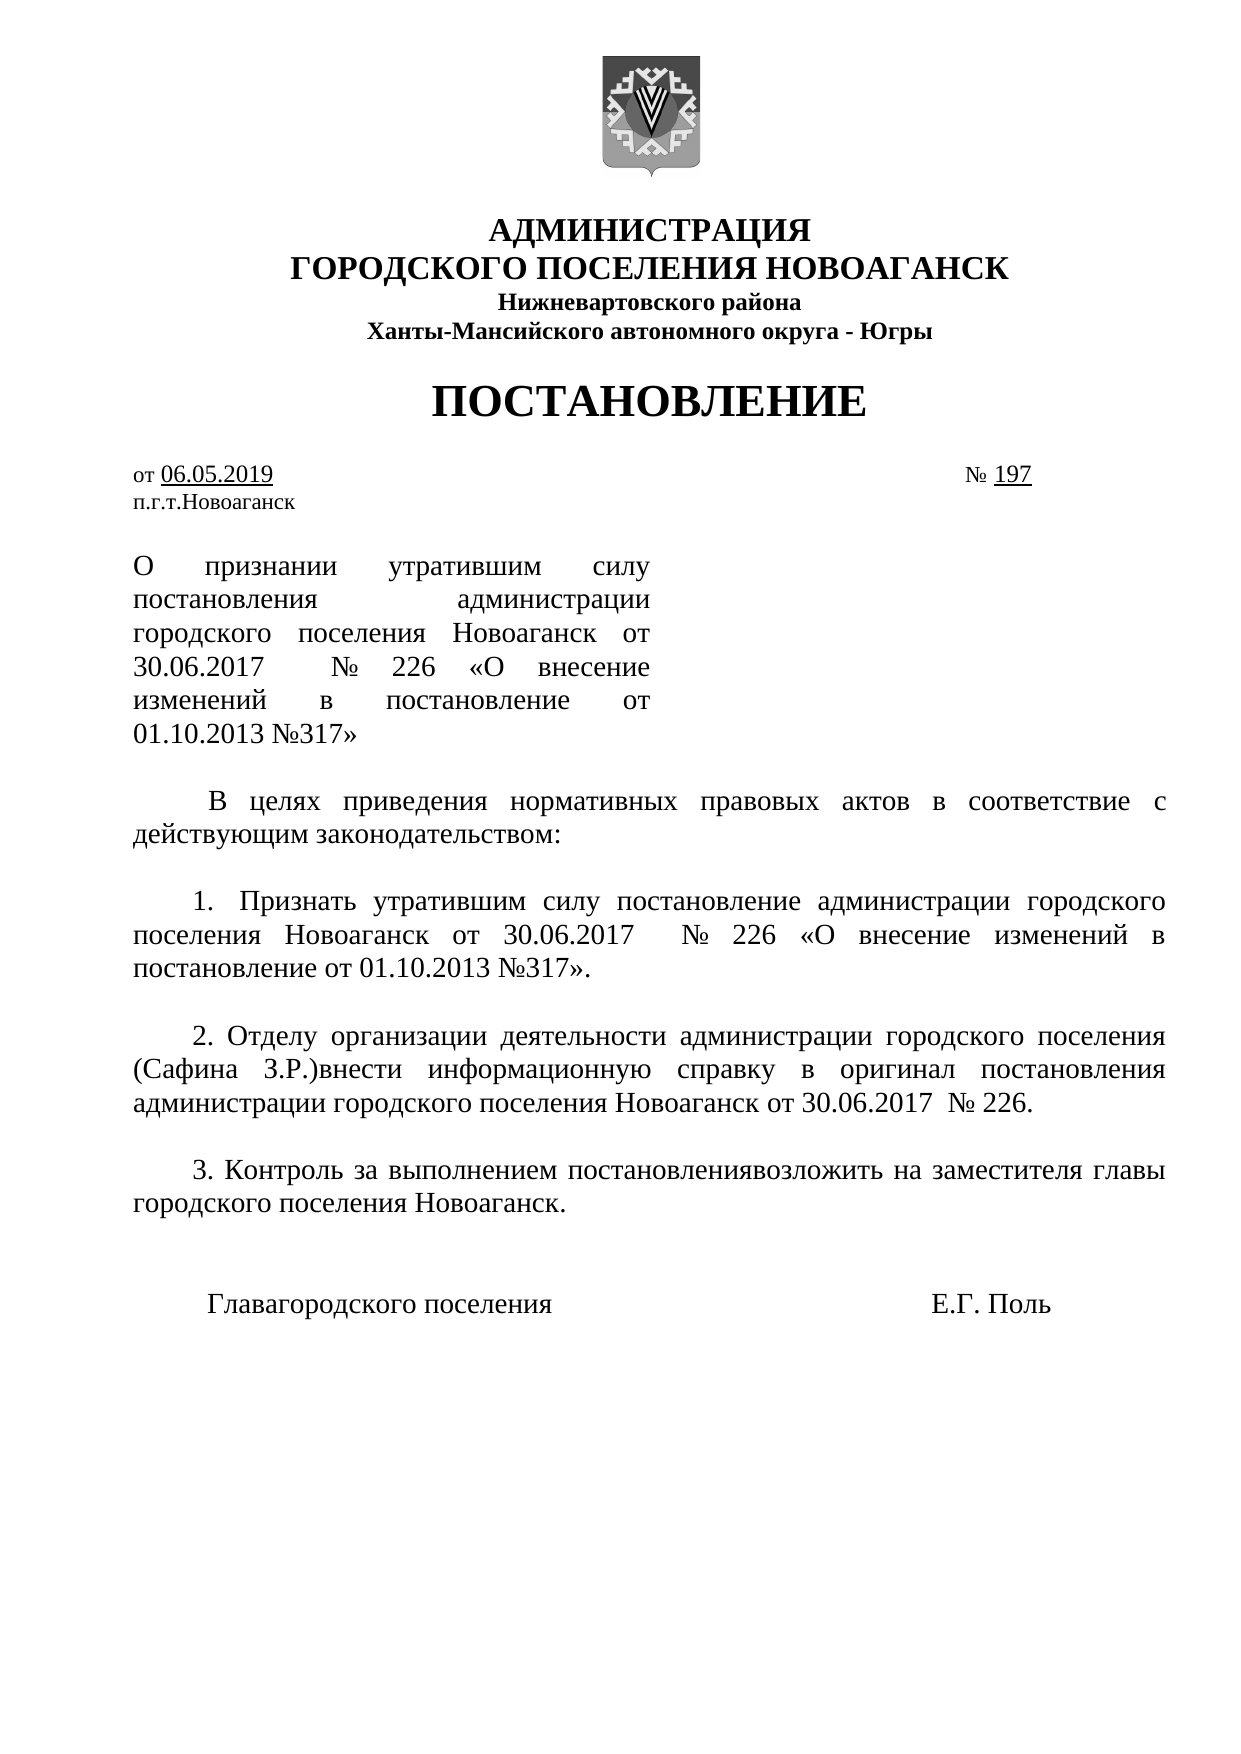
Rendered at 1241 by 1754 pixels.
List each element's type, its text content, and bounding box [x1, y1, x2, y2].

list Признать утратившим силу постановление администрации городского поселения Новоаганск от 30.06.2017 № 226 «О внесение изменений в постановление от 01.10.2013 №317». [133, 883, 1167, 984]
subtitle ГОРОДСКОГО ПОСЕЛЕНИЯ НОВОАГАНСК [133, 249, 1167, 287]
text 3. Контроль за выполнением постановлениявозложить на заместителя главы городского поселения Новоаганск. [133, 1152, 1167, 1219]
subtitle ПОСТАНОВЛЕНИЕ [133, 373, 1167, 426]
text В целях приведения нормативных правовых актов в соответствие с действующим законодательством: [133, 783, 1167, 850]
text п.г.т.Новоаганск [133, 488, 1167, 514]
text Главагородского поселения Е.Г. Поль [133, 1286, 1167, 1319]
picture [602, 56, 701, 177]
text 2. Отделу организации деятельности администрации городского поселения (Сафина З.Р.)внести информационную справку в оригинал постановления администрации городского поселения Новоаганск от 30.06.2017 № 226. [133, 1018, 1167, 1118]
subtitle АДМИНИСТРАЦИЯ [133, 210, 1167, 249]
table_header О признании утратившим силу постановления администрации городского поселения Новоаганск от 30.06.2017 № 226 «О внесение изменений в постановление от 01.10.2013 №317» [122, 548, 679, 749]
subtitle Нижневартовского района [133, 287, 1167, 316]
text от 06.05.2019 № 197 [133, 459, 1182, 488]
subtitle Ханты-Мансийского автономного округа - Югры [133, 316, 1167, 344]
